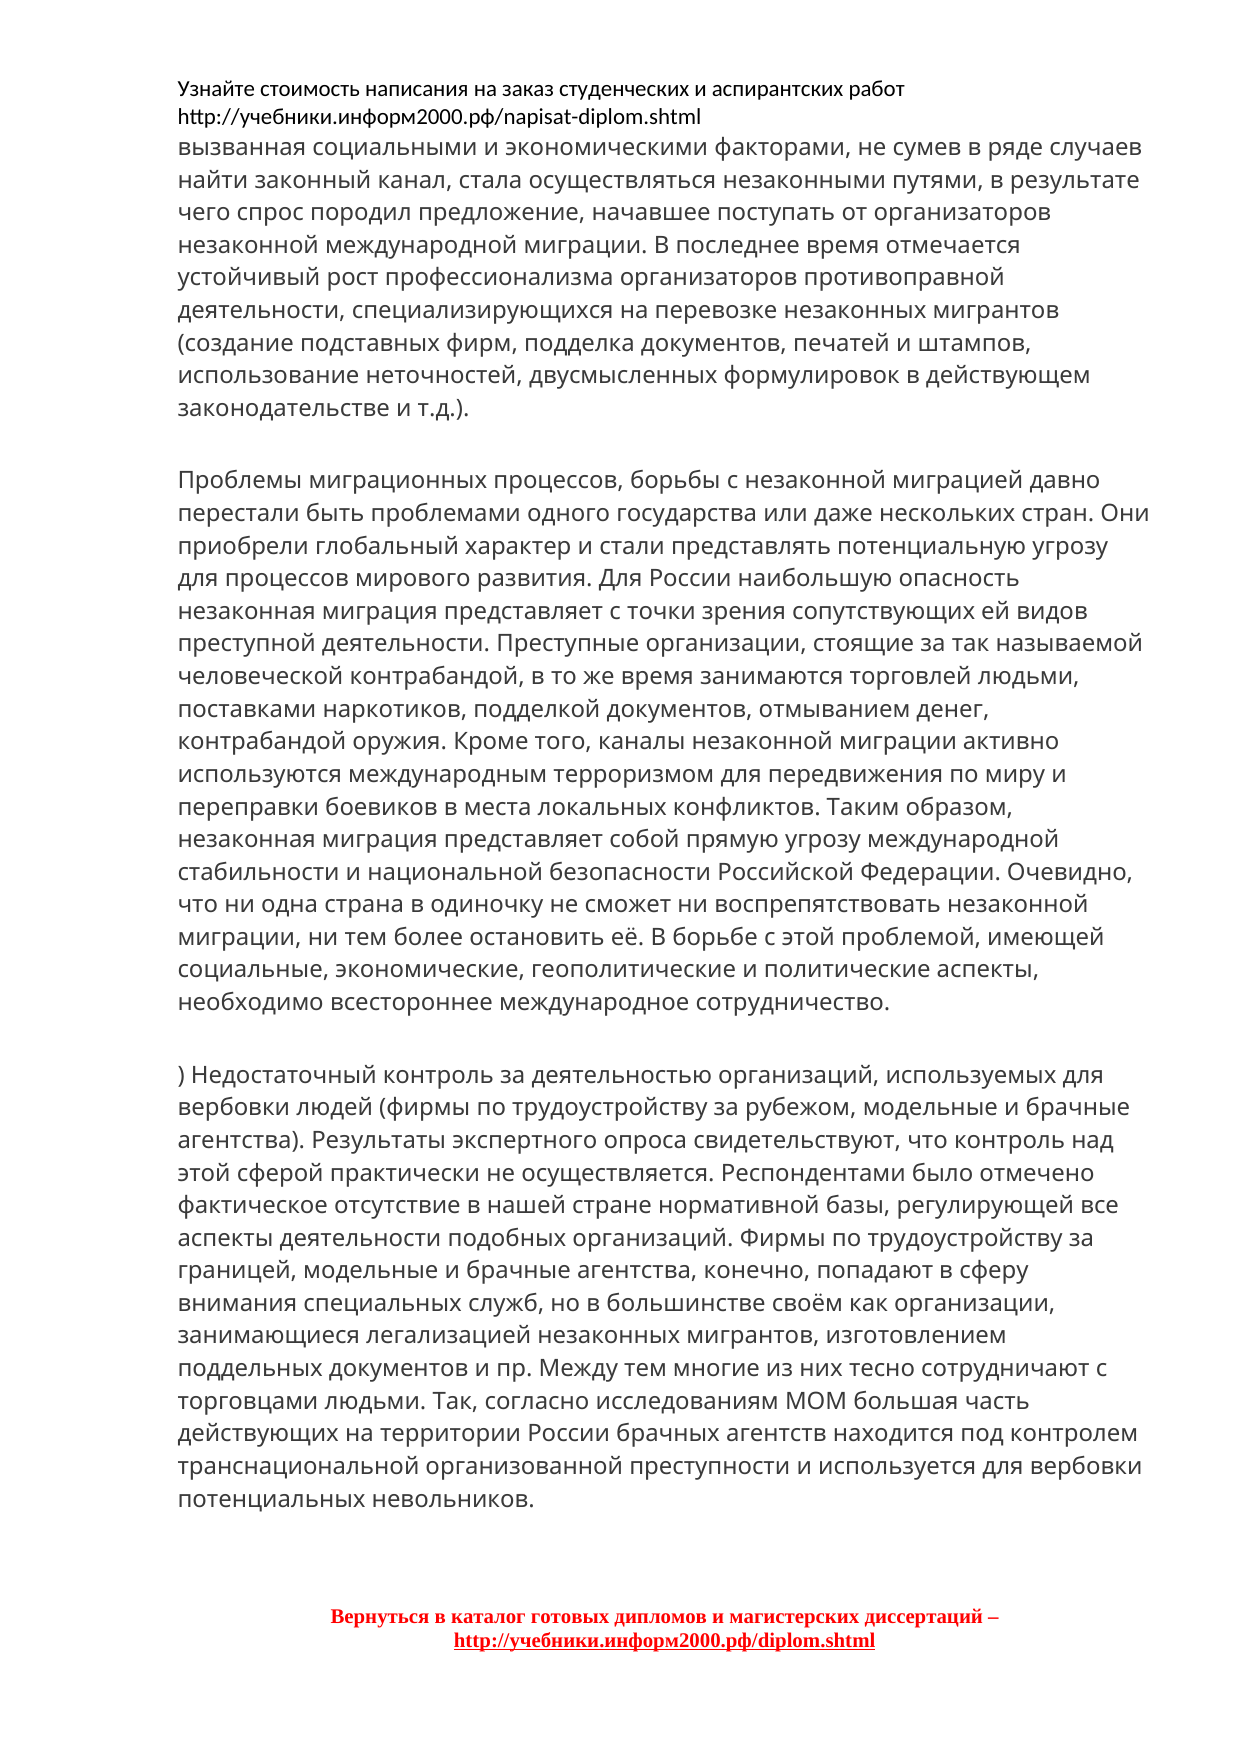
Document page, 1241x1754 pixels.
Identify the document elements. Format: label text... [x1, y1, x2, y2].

text Проблемы миграционных процессов, борьбы с незаконной миграцией давно перестали быть проблемами одного государства или даже нескольких стран. Они приобрели глобальный характер и стали представлять потенциальную угрозу для процессов мирового развития. Для России наибольшую опасность незаконная миграция представляет с точки зрения сопутствующих ей видов преступной деятельности. Преступные организации, стоящие за так называемой человеческой контрабандой, в то же время занимаются торговлей людьми, поставками наркотиков, подделкой документов, отмыванием денег, контрабандой оружия. Кроме того, каналы незаконной миграции активно используются международным терроризмом для передвижения по миру и переправки боевиков в места локальных конфликтов. Таким образом, незаконная миграция представляет собой прямую угрозу международной стабильности и национальной безопасности Российской Федерации. Очевидно, что ни одна страна в одиночку не сможет ни воспрепятствовать незаконной миграции, ни тем более остановить её. В борьбе с этой проблемой, имеющей социальные, экономические, геополитические и политические аспекты, необходимо всестороннее международное сотрудничество. [177, 463, 1152, 1017]
text ) Недостаточный контроль за деятельностью организаций, используемых для вербовки людей (фирмы по трудоустройству за рубежом, модельные и брачные агентства). Результаты экспертного опроса свидетельствуют, что контроль над этой сферой практически не осуществляется. Респондентами было отмечено фактическое отсутствие в нашей стране нормативной базы, регулирующей все аспекты деятельности подобных организаций. Фирмы по трудоустройству за границей, модельные и брачные агентства, конечно, попадают в сферу внимания специальных служб, но в большинстве своём как организации, занимающиеся легализацией незаконных мигрантов, изготовлением поддельных документов и пр. Между тем многие из них тесно сотрудничают с торговцами людьми. Так, согласно исследованиям МОМ большая часть действующих на территории России брачных агентств находится под контролем транснациональной организованной преступности и используется для вербовки потенциальных невольников. [177, 1057, 1152, 1514]
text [177, 130, 1152, 423]
